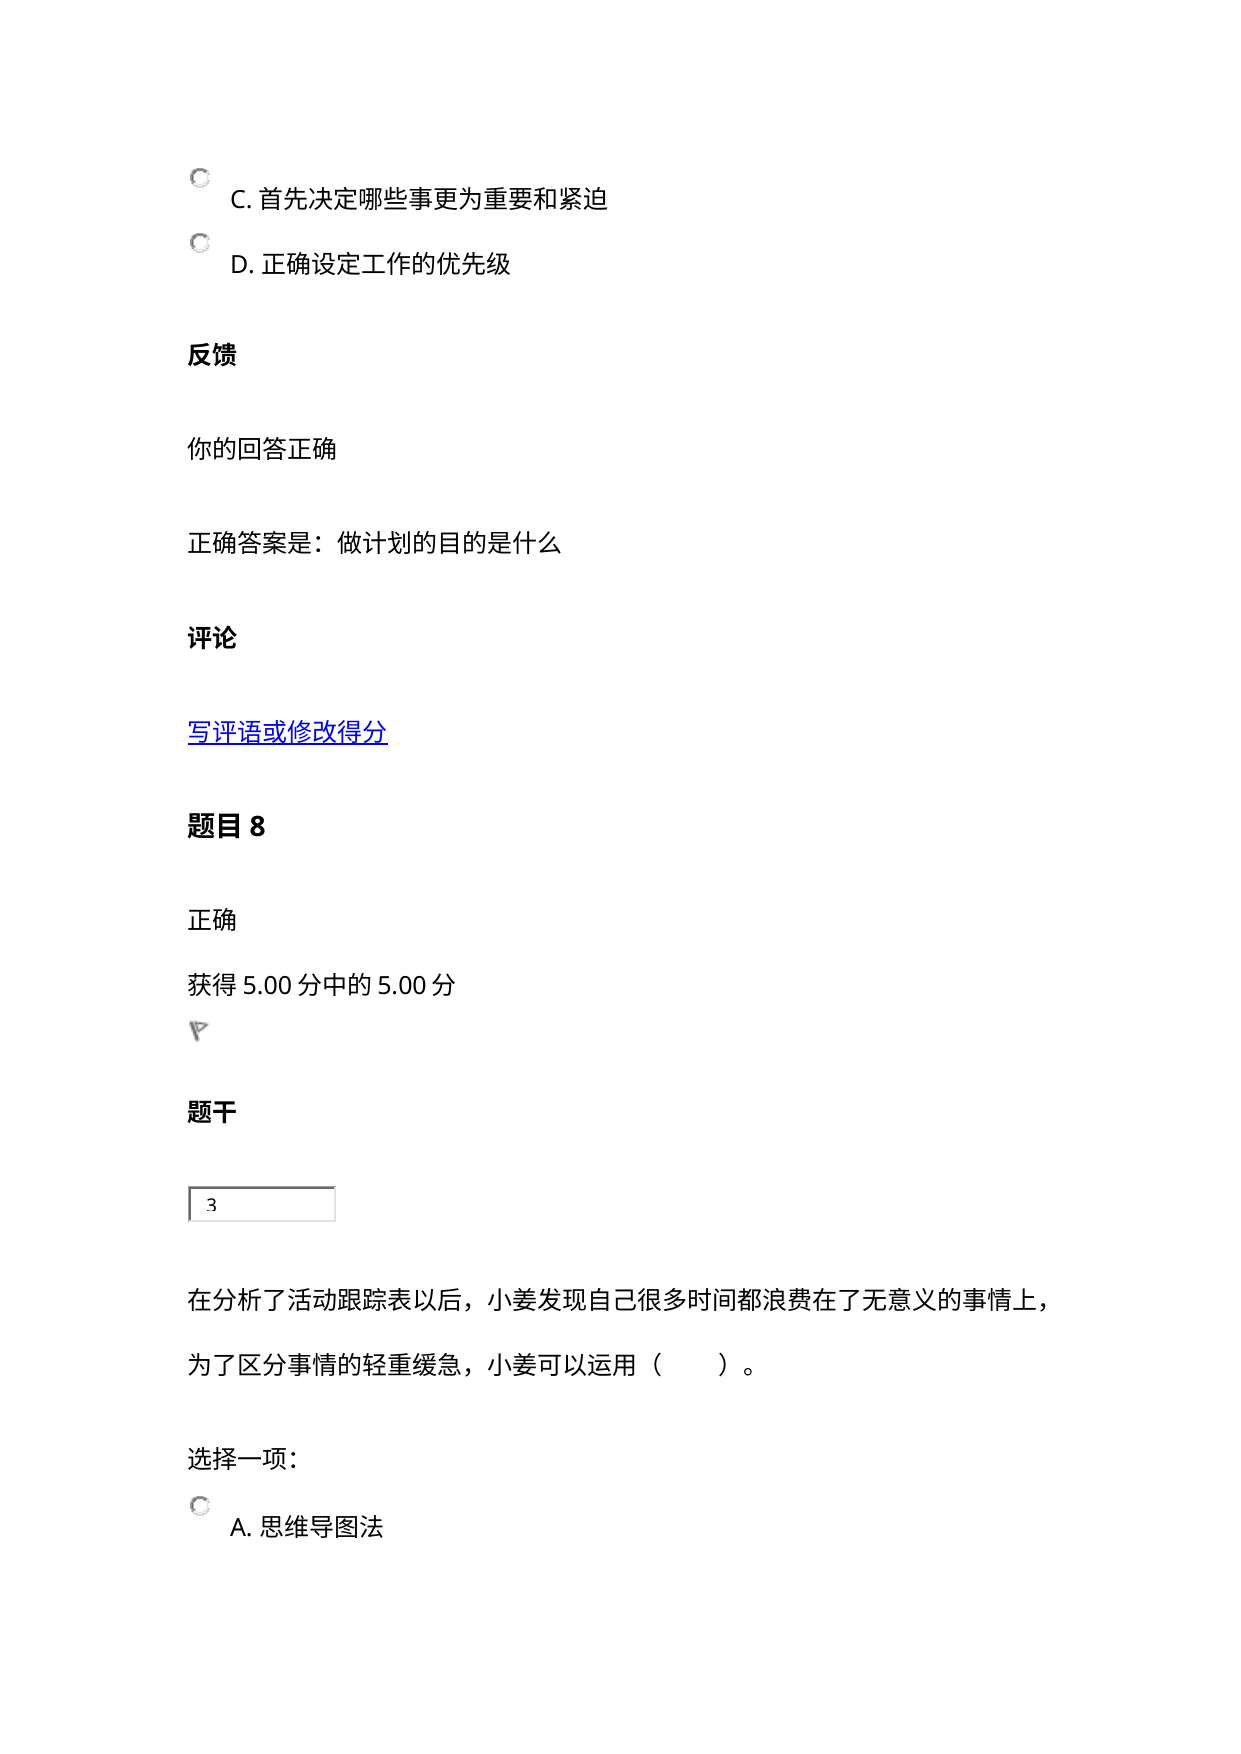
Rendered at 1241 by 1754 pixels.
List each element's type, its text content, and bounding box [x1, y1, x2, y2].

text 评论 [187, 604, 1053, 669]
text 正确 [187, 886, 1053, 951]
text 选择一项： [187, 1425, 1053, 1490]
text 你的回答正确 [187, 415, 1053, 480]
text 反馈 [187, 321, 1053, 386]
text 题目8 [187, 792, 1053, 857]
text 写评语或修改得分 [187, 698, 1053, 763]
picture [187, 1019, 213, 1044]
text C. 首先决定哪些事更为重要和紧迫 [187, 162, 1053, 227]
text A. 思维导图法 [187, 1490, 1053, 1555]
text 题干 [187, 1078, 1053, 1143]
text 在分析了活动跟踪表以后，小姜发现自己很多时间都浪费在了无意义的事情上，为了区分事情的轻重缓急，小姜可以运用（ ）。 [187, 1266, 1053, 1396]
text 获得5.00分中的5.00分 [187, 951, 1053, 1016]
text 正确答案是：做计划的目的是什么 [187, 509, 1053, 574]
text D. 正确设定工作的优先级 [187, 227, 1053, 292]
